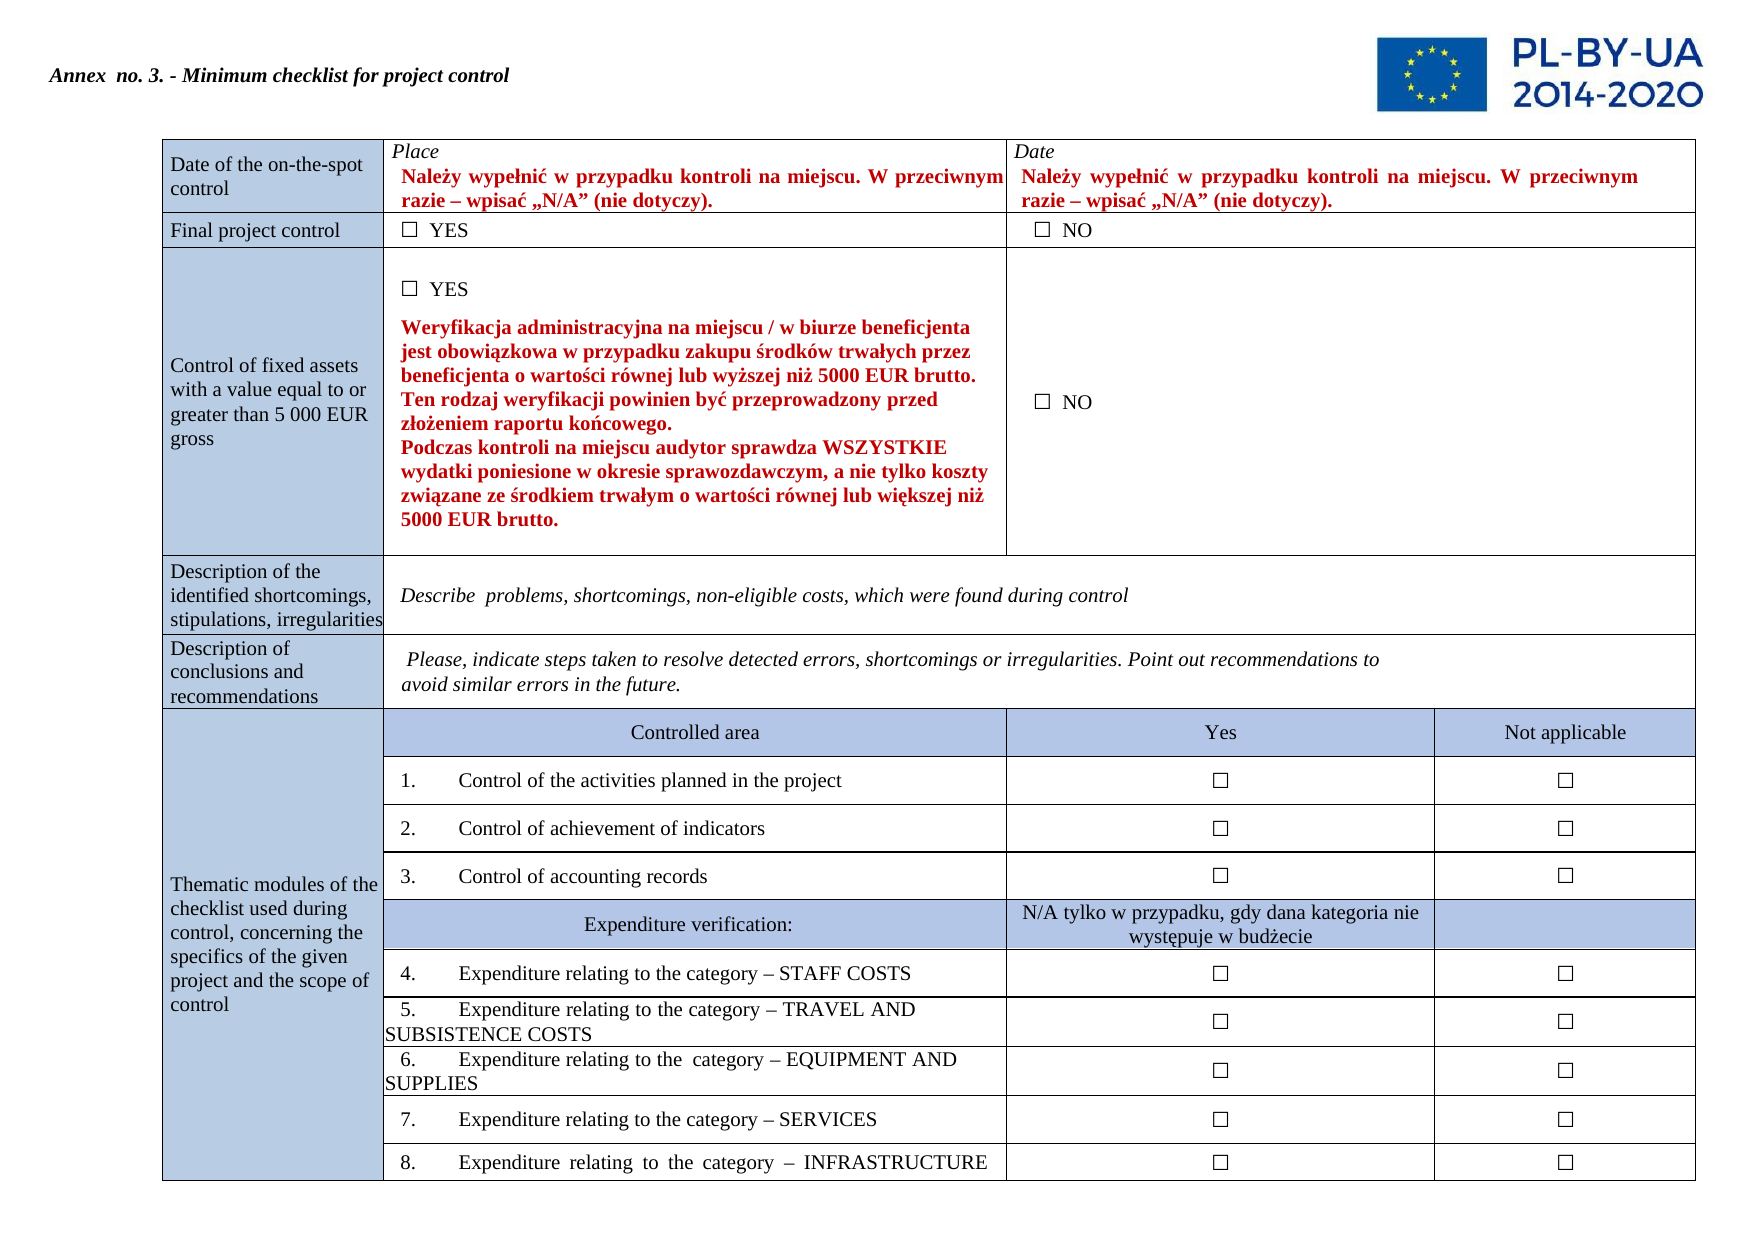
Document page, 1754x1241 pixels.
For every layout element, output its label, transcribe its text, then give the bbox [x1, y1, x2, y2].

table_cell [1435, 805, 1695, 851]
table_cell YES Weryfikacja administracyjna na miejscu / w biurze beneficjenta jest obowiązkowa w przypadku zakupu środków trwałych przez beneficjenta o wartości równej lub wyższej niż 5000 EUR brutto. Ten rodzaj weryfikacji powinien być przeprowadzony przed złożeniem raportu końcowego. Podczas kontroli na miejscu audytor sprawdza WSZYSTKIE wydatki poniesione w okresie sprawozdawczym, a nie tylko koszty związane ze środkiem trwałym o wartości równej lub większej niż 5000 EUR brutto. [384, 248, 1006, 555]
table_cell Description of conclusions and recommendations [163, 635, 383, 708]
table_cell [1007, 853, 1434, 899]
table_cell [1435, 853, 1695, 899]
table_cell Date Należy wypełnić w przypadku kontroli na miejscu. W przeciwnym razie – wpisać „N/A” (nie dotyczy). [1007, 140, 1695, 212]
table_cell [1435, 757, 1695, 803]
table_cell Place Należy wypełnić w przypadku kontroli na miejscu. W przeciwnym razie – wpisać „N/A” (nie dotyczy). [384, 140, 1006, 212]
table_cell Final project control [163, 213, 383, 247]
table_cell [1435, 950, 1695, 996]
table_cell [1007, 805, 1434, 851]
table_cell Expenditure verification: [384, 900, 1006, 948]
table_cell Yes [1007, 709, 1434, 756]
table_cell N/A tylko w przypadku, gdy dana kategoria nie występuje w budżecie [1007, 900, 1434, 948]
table_cell [1435, 900, 1695, 948]
table_cell [1435, 1144, 1695, 1180]
table_cell Controlled area [384, 709, 1006, 756]
table_cell 2. Control of achievement of indicators [384, 805, 1006, 851]
table_cell [1007, 998, 1434, 1046]
table_cell 7. Expenditure relating to the category – SERVICES [384, 1096, 1006, 1143]
table_cell NO [1007, 213, 1695, 247]
table_cell 8. Expenditure relating to the category – INFRASTRUCTURE COMPONENT [384, 1144, 1006, 1180]
table_cell Description of the identified shortcomings, stipulations, irregularities [163, 556, 383, 634]
table_cell YES [384, 213, 1006, 247]
table_cell [1007, 1144, 1434, 1180]
table_cell 3. Control of accounting records [384, 853, 1006, 899]
table_cell 4. Expenditure relating to the category – STAFF COSTS [384, 950, 1006, 996]
table_cell 6. Expenditure relating to the category – EQUIPMENT AND SUPPLIES [384, 1047, 1006, 1095]
table_cell Describe problems, shortcomings, non-eligible costs, which were found during control [384, 556, 1695, 634]
table_cell Thematic modules of the checklist used during control, concerning the specifics of the given project and the scope of control [163, 709, 383, 1180]
table_cell 1. Control of the activities planned in the project [384, 757, 1006, 803]
table_cell [1007, 757, 1434, 803]
table_cell [1435, 1047, 1695, 1095]
picture [1370, 33, 1714, 114]
table_cell Not applicable [1435, 709, 1695, 756]
table_cell [1007, 1096, 1434, 1143]
table_cell [1435, 1096, 1695, 1143]
table_cell [1007, 1047, 1434, 1095]
table_cell [1007, 950, 1434, 996]
table_cell [1435, 998, 1695, 1046]
table_cell Please, indicate steps taken to resolve detected errors, shortcomings or irregularities. Point out recommendations to avoid similar errors in the future. [384, 635, 1695, 708]
table_cell Control of fixed assets with a value equal to or greater than 5 000 EUR gross [163, 248, 383, 555]
table_cell NO [1007, 248, 1695, 555]
table_cell Date of the on-the-spot control [163, 140, 383, 212]
table_cell 5. Expenditure relating to the category – TRAVEL AND SUBSISTENCE COSTS [384, 998, 1006, 1046]
